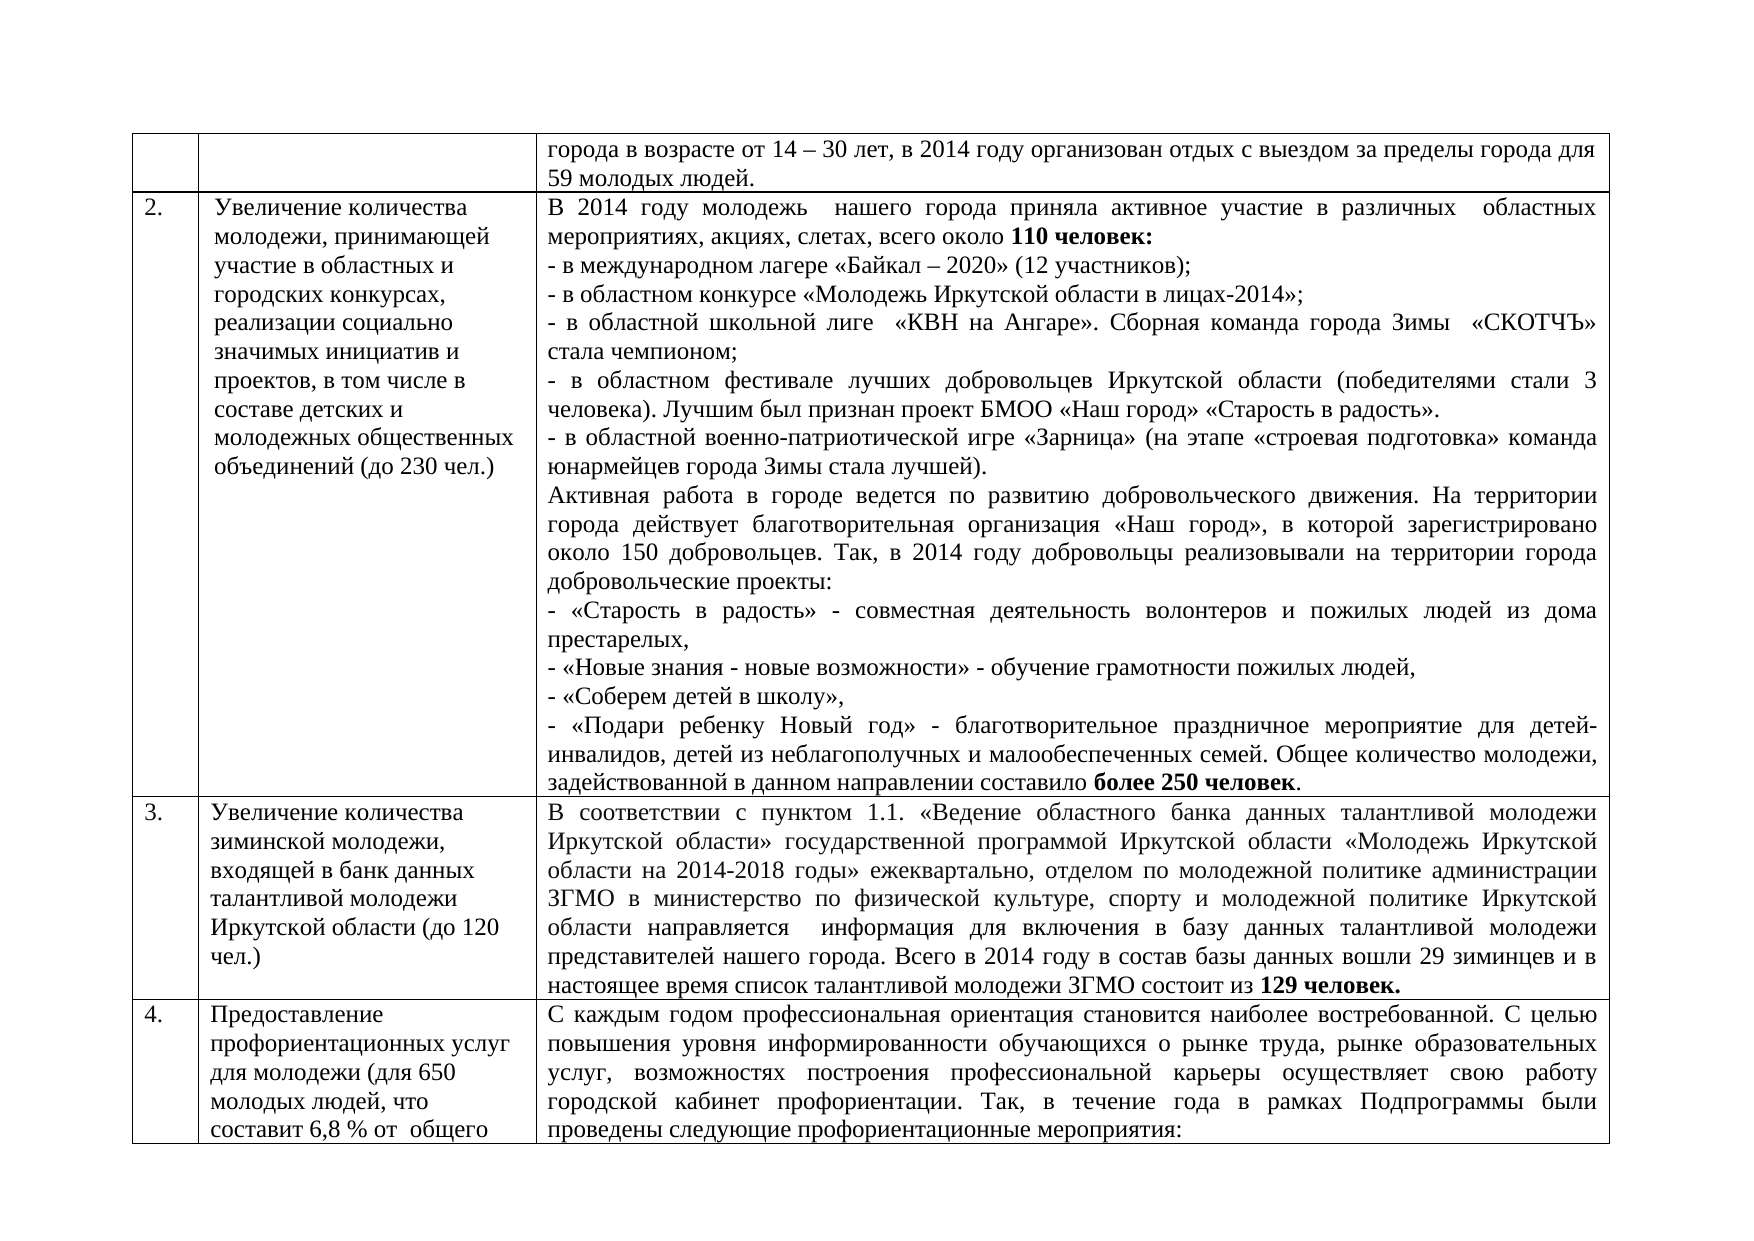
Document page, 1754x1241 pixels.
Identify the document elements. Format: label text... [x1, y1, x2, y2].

table_cell Увеличение количества молодежи, принимающей участие в областных и городских конкурсах, реализации социально значимых инициатив и проектов, в том числе в составе детских и молодежных общественных объединений (до 230 чел.) [199, 193, 536, 796]
table_cell Увеличение количества зиминской молодежи, входящей в банк данных талантливой молодежи Иркутской области (до 120 чел.) [199, 797, 536, 998]
table_cell В соответствии с пунктом 1.1. «Ведение областного банка данных талантливой молодежи Иркутской области» государственной программой Иркутской области «Молодежь Иркутской области на 2014-2018 годы» ежеквартально, отделом по молодежной политике администрации ЗГМО в министерство по физической культуре, спорту и молодежной политике Иркутской области направляется информация для включения в базу данных талантливой молодежи представителей нашего города. Всего в 2014 году в состав базы данных вошли 29 зиминцев и в настоящее время список талантливой молодежи ЗГМО состоит из 129 человек. [537, 797, 1609, 998]
table_cell 2. [133, 193, 198, 796]
table_cell 1. [133, 134, 198, 191]
table_cell 4. [133, 1000, 198, 1143]
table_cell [199, 134, 536, 191]
table_cell 3. [133, 797, 198, 998]
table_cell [537, 134, 1609, 191]
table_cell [537, 1000, 1609, 1143]
table_cell В 2014 году молодежь нашего города приняла активное участие в различных областных мероприятиях, акциях, слетах, всего около 110 человек: - в международном лагере «Байкал – 2020» (12 участников); - в областном конкурсе «Молодежь Иркутской области в лицах-2014»; - в областной школьной лиге «КВН на Ангаре». Сборная команда города Зимы «СКОТЧЪ» стала чемпионом; - в областном фестивале лучших добровольцев Иркутской области (победителями стали 3 человека). Лучшим был признан проект БМОО «Наш город» «Старость в радость». - в областной военно-патриотической игре «Зарница» (на этапе «строевая подготовка» команда юнармейцев города Зимы стала лучшей). Активная работа в городе ведется по развитию добровольческого движения. На территории города действует благотворительная организация «Наш город», в которой зарегистрировано около 150 добровольцев. Так, в 2014 году добровольцы реализовывали на территории города добровольческие проекты: - «Старость в радость» - совместная деятельность волонтеров и пожилых людей из дома престарелых, - «Новые знания - новые возможности» - обучение грамотности пожилых людей, - «Соберем детей в школу», - «Подари ребенку Новый год» - благотворительное праздничное мероприятие для детей-инвалидов, детей из неблагополучных и малообеспеченных семей. Общее количество молодежи, задействованной в данном направлении составило более 250 человек. [537, 193, 1609, 796]
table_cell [199, 1000, 536, 1143]
